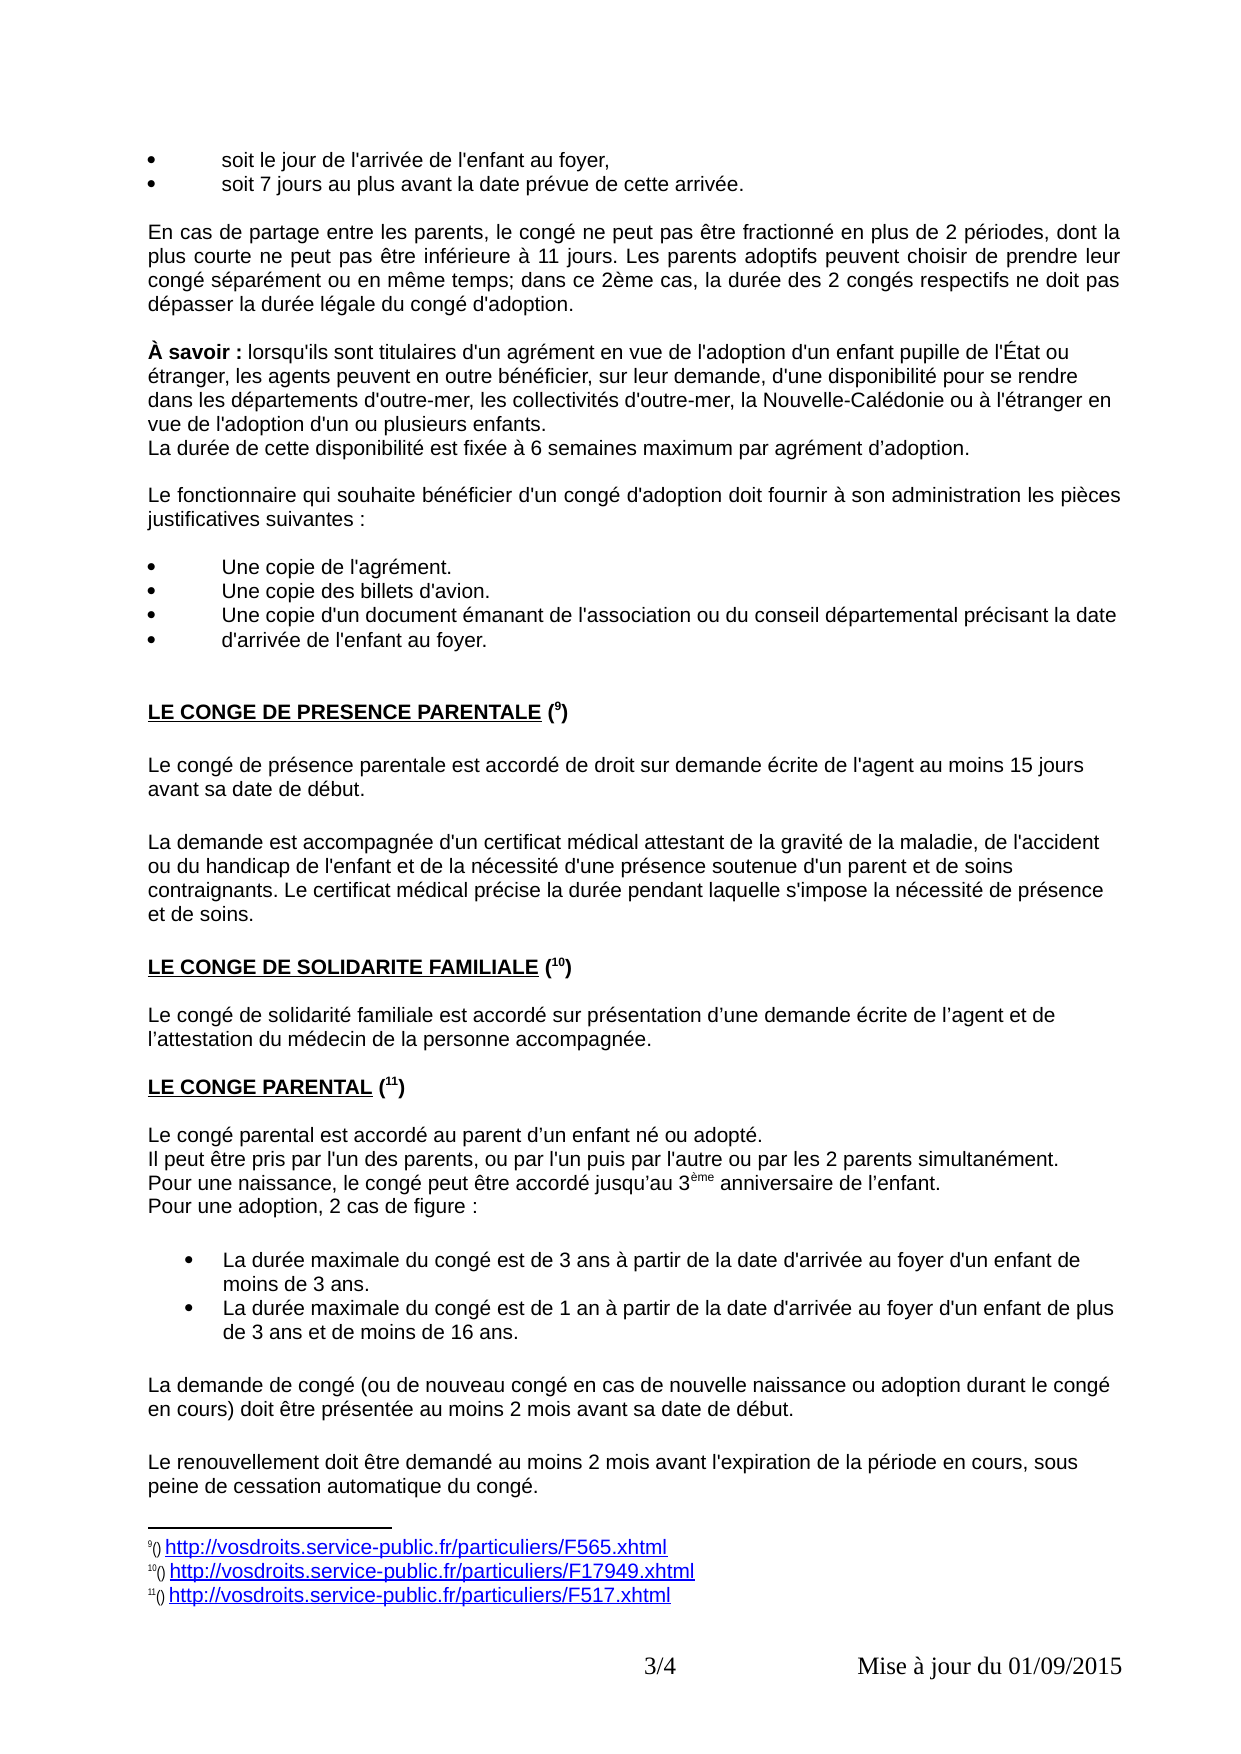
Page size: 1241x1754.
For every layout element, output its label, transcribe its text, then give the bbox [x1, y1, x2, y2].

text LE CONGE DE PRESENCE PARENTALE () [148, 699, 1122, 723]
text Pour une adoption, 2 cas de figure : [148, 1194, 1122, 1218]
text En cas de partage entre les parents, le congé ne peut pas être fractionné en plus de 2 périodes, dont la plus courte ne peut pas être inférieure à 11 jours. Les parents adoptifs peuvent choisir de prendre leur congé séparément ou en même temps; dans ce 2ème cas, la durée des 2 congés respectifs ne doit pas dépasser la durée légale du congé d'adoption. [148, 220, 1122, 316]
list d'arrivée de l'enfant au foyer. [148, 627, 1122, 651]
list soit le jour de l'arrivée de l'enfant au foyer, [148, 148, 1122, 172]
text Le congé de solidarité familiale est accordé sur présentation d’une demande écrite de l’agent et de l’attestation du médecin de la personne accompagnée. [148, 1003, 1122, 1051]
list Une copie d'un document émanant de l'association ou du conseil départemental précisant la date [148, 603, 1122, 627]
text La demande de congé (ou de nouveau congé en cas de nouvelle naissance ou adoption durant le congé en cours) doit être présentée au moins 2 mois avant sa date de début. [148, 1402, 1122, 1450]
list soit 7 jours au plus avant la date prévue de cette arrivée. [148, 172, 1122, 196]
text La durée de cette disponibilité est fixée à 6 semaines maximum par agrément d’adoption. [148, 436, 1122, 460]
list Une copie des billets d'avion. [148, 579, 1122, 603]
text Pour une naissance, le congé peut être accordé jusqu’au 3ème anniversaire de l’enfant. [148, 1170, 1122, 1194]
text Il peut être pris par l'un des parents, ou par l'un puis par l'autre ou par les 2 parents simultanément. [148, 1146, 1122, 1170]
text Le congé parental est accordé au parent d’un enfant né ou adopté. [148, 1122, 1122, 1146]
text La demande est accompagnée d'un certificat médical attestant de la gravité de la maladie, de l'accident ou du handicap de l'enfant et de la nécessité d'une présence soutenue d'un parent et de soins contraignants. Le certificat médical précise la durée pendant laquelle s'impose la nécessité de présence et de soins. [148, 830, 1122, 926]
text À savoir : lorsqu'ils sont titulaires d'un agrément en vue de l'adoption d'un enfant pupille de l'État ou étranger, les agents peuvent en outre bénéficier, sur leur demande, d'une disponibilité pour se rendre dans les départements d'outre-mer, les collectivités d'outre-mer, la Nouvelle-Calédonie ou à l'étranger en vue de l'adoption d'un ou plusieurs enfants. [148, 340, 1122, 436]
list Une copie de l'agrément. [148, 555, 1122, 579]
list La durée maximale du congé est de 3 ans à partir de la date d'arrivée au foyer d'un enfant de moins de 3 ans. [185, 1247, 1122, 1295]
text LE CONGE PARENTAL () [148, 1074, 1122, 1098]
text Le fonctionnaire qui souhaite bénéficier d'un congé d'adoption doit fournir à son administration les pièces justificatives suivantes : [148, 483, 1122, 531]
text LE CONGE DE SOLIDARITE FAMILIALE () [148, 955, 1122, 979]
list La durée maximale du congé est de 1 an à partir de la date d'arrivée au foyer d'un enfant de plus de 3 ans et de moins de 16 ans. [185, 1324, 1122, 1373]
text Le congé de présence parentale est accordé de droit sur demande écrite de l'agent au moins 15 jours avant sa date de début. [148, 753, 1122, 801]
